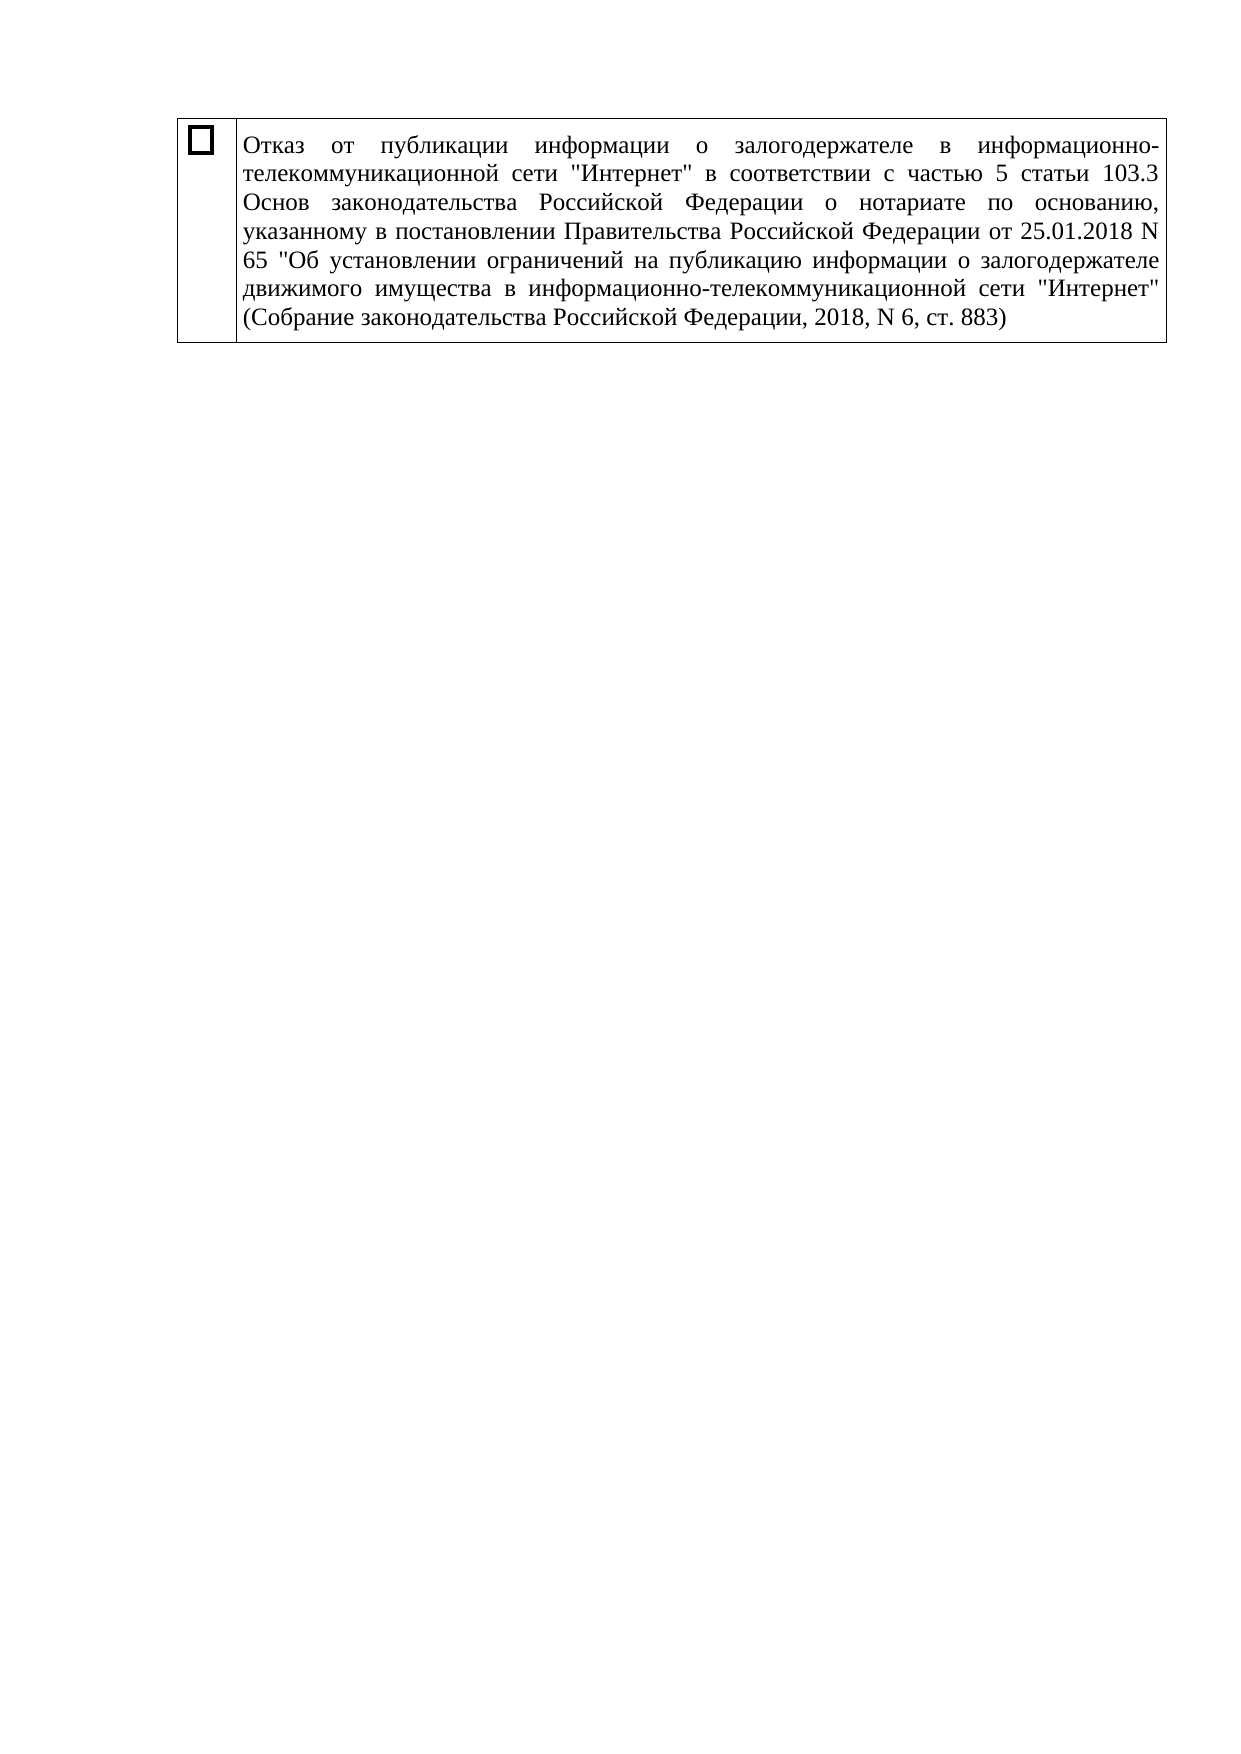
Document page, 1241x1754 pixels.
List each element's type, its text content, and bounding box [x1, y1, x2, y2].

table_cell Отказ от публикации информации о залогодержателе в информационно-телекоммуникационной сети "Интернет" в соответствии с частью 5 статьи 103.3 Основ законодательства Российской Федерации о нотариате по основанию, указанному в постановлении Правительства Российской Федерации от 25.01.2018 N 65 "Об установлении ограничений на публикацию информации о залогодержателе движимого имущества в информационно-телекоммуникационной сети "Интернет" (Собрание законодательства Российской Федерации, 2018, N 6, ст. 883) [237, 119, 1166, 342]
table_cell [178, 119, 236, 342]
